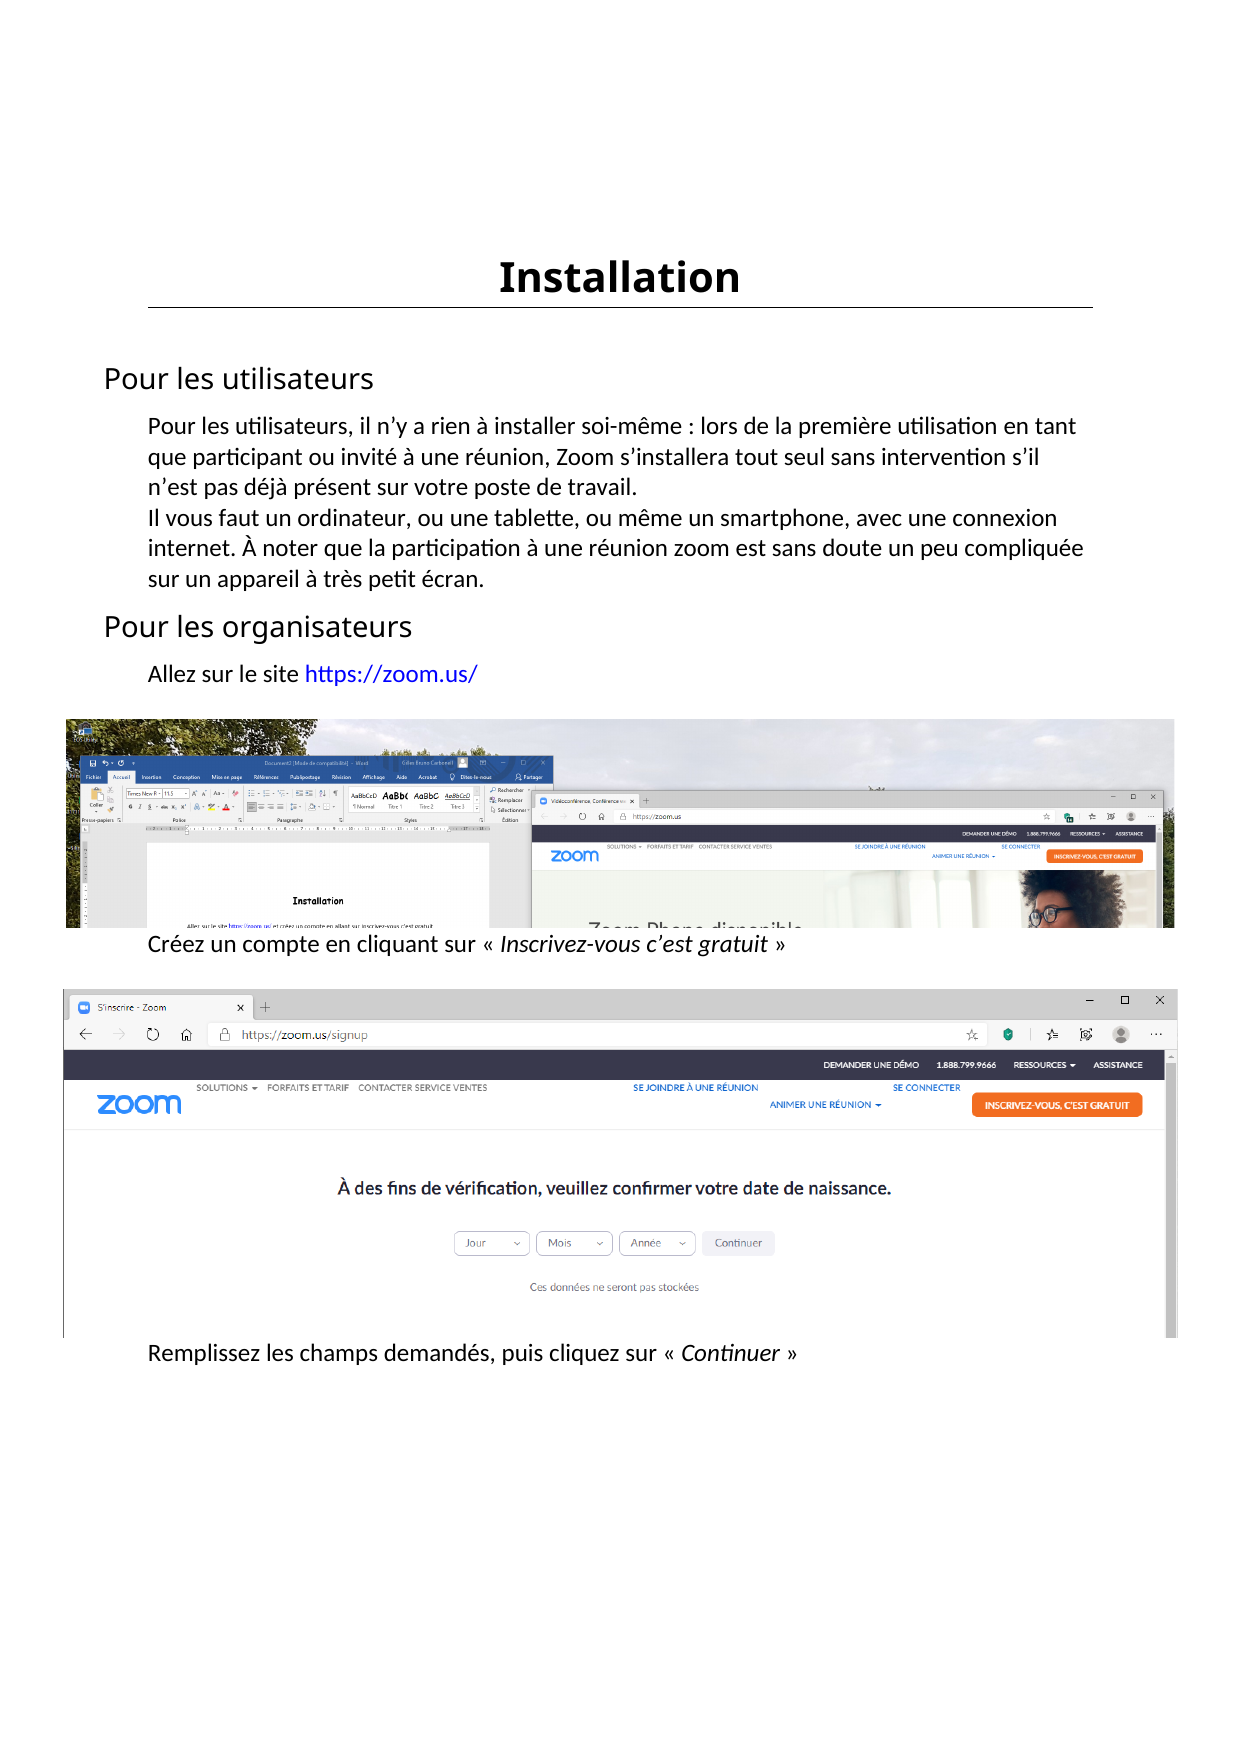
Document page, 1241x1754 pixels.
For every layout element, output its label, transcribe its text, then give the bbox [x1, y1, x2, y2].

text Remplissez les champs demandés, puis cliquez sur « Continuer » [148, 1338, 1093, 1368]
text Pour les utilisateurs, il n’y a rien à installer soi-même : lors de la première utilisation en tant que participant ou invité à une réunion, Zoom s’installera tout seul sans intervention s’il n’est pas déjà présent sur votre poste de travail. [148, 410, 1093, 502]
text Allez sur le site https://zoom.us/ [148, 658, 1093, 688]
text Créez un compte en cliquant sur « Inscrivez-vous c’est gratuit » [148, 928, 1093, 958]
text Il vous faut un ordinateur, ou une tablette, ou même un smartphone, avec une connexion internet. À noter que la participation à une réunion zoom est sans doute un peu compliquée sur un appareil à très petit écran. [148, 502, 1093, 593]
picture [63, 989, 1178, 1338]
subtitle Installation [148, 248, 1093, 307]
picture [66, 719, 1175, 928]
subtitle Pour les organisateurs [103, 606, 1093, 646]
subtitle Pour les utilisateurs [103, 358, 1093, 398]
